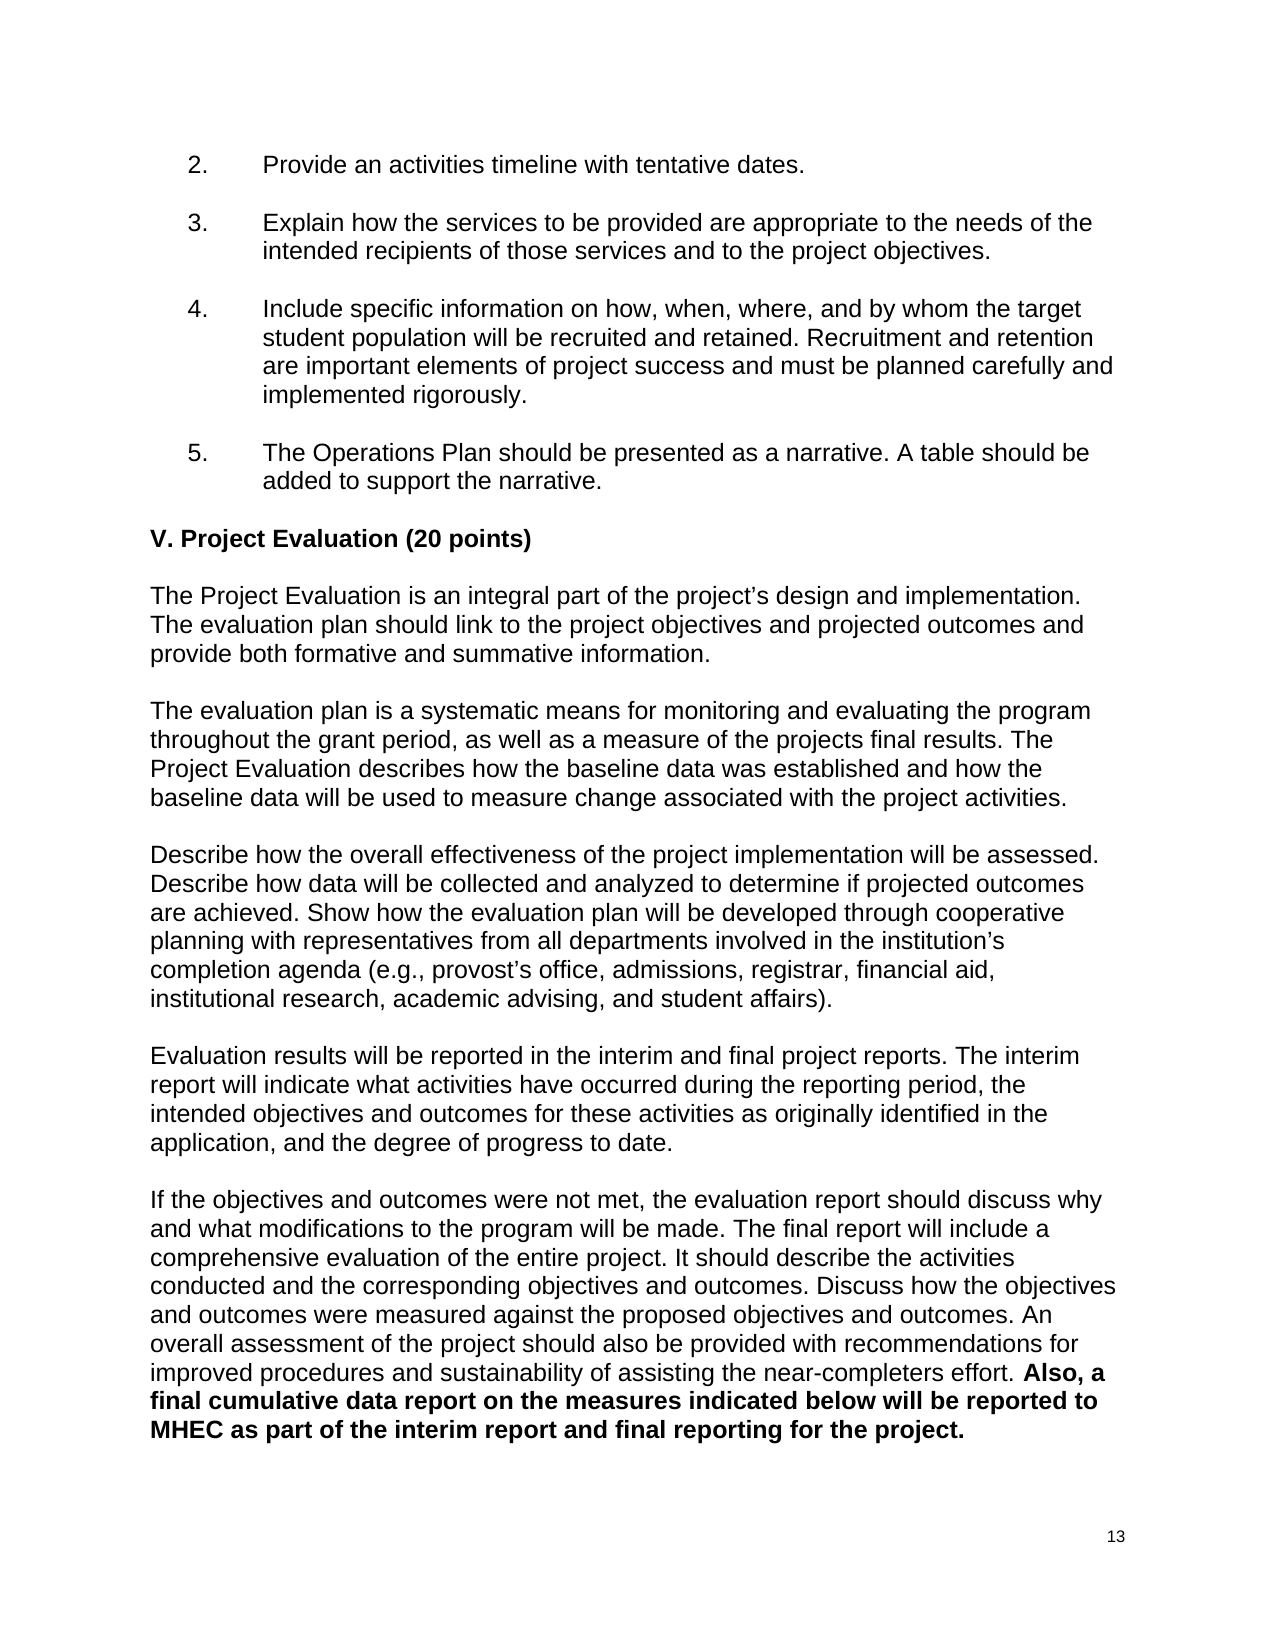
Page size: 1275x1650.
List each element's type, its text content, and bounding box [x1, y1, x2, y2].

list Provide an activities timeline with tentative dates. [187, 150, 1125, 179]
text The evaluation plan is a systematic means for monitoring and evaluating the program throughout the grant period, as well as a measure of the projects final results. The Project Evaluation describes how the baseline data was established and how the baseline data will be used to measure change associated with the project activities. [150, 696, 1125, 811]
list Include specific information on how, when, where, and by whom the target student population will be recruited and retained. Recruitment and retention are important elements of project success and must be planned carefully and implemented rigorously. [187, 294, 1125, 409]
text Describe how the overall effectiveness of the project implementation will be assessed. Describe how data will be collected and analyzed to determine if projected outcomes are achieved. Show how the evaluation plan will be developed through cooperative planning with representatives from all departments involved in the institution’s completion agenda (e.g., provost’s office, admissions, registrar, financial aid, institutional research, academic advising, and student affairs). [150, 840, 1125, 1012]
text If the objectives and outcomes were not met, the evaluation report should discuss why and what modifications to the program will be made. The final report will include a comprehensive evaluation of the entire project. It should describe the activities conducted and the corresponding objectives and outcomes. Discuss how the objectives and outcomes were measured against the proposed objectives and outcomes. An overall assessment of the project should also be provided with recommendations for improved procedures and sustainability of assisting the near-completers effort. Also, a final cumulative data report on the measures indicated below will be reported to MHEC as part of the interim report and final reporting for the project. [150, 1185, 1125, 1444]
text V. Project Evaluation (20 points) [150, 524, 1125, 552]
list Explain how the services to be provided are appropriate to the needs of the intended recipients of those services and to the project objectives. [187, 207, 1125, 265]
text The Project Evaluation is an integral part of the project’s design and implementation. The evaluation plan should link to the project objectives and projected outcomes and provide both formative and summative information. [150, 581, 1125, 667]
text Evaluation results will be reported in the interim and final project reports. The interim report will indicate what activities have occurred during the reporting period, the intended objectives and outcomes for these activities as originally identified in the application, and the degree of progress to date. [150, 1041, 1125, 1156]
list The Operations Plan should be presented as a narrative. A table should be added to support the narrative. [187, 437, 1125, 495]
